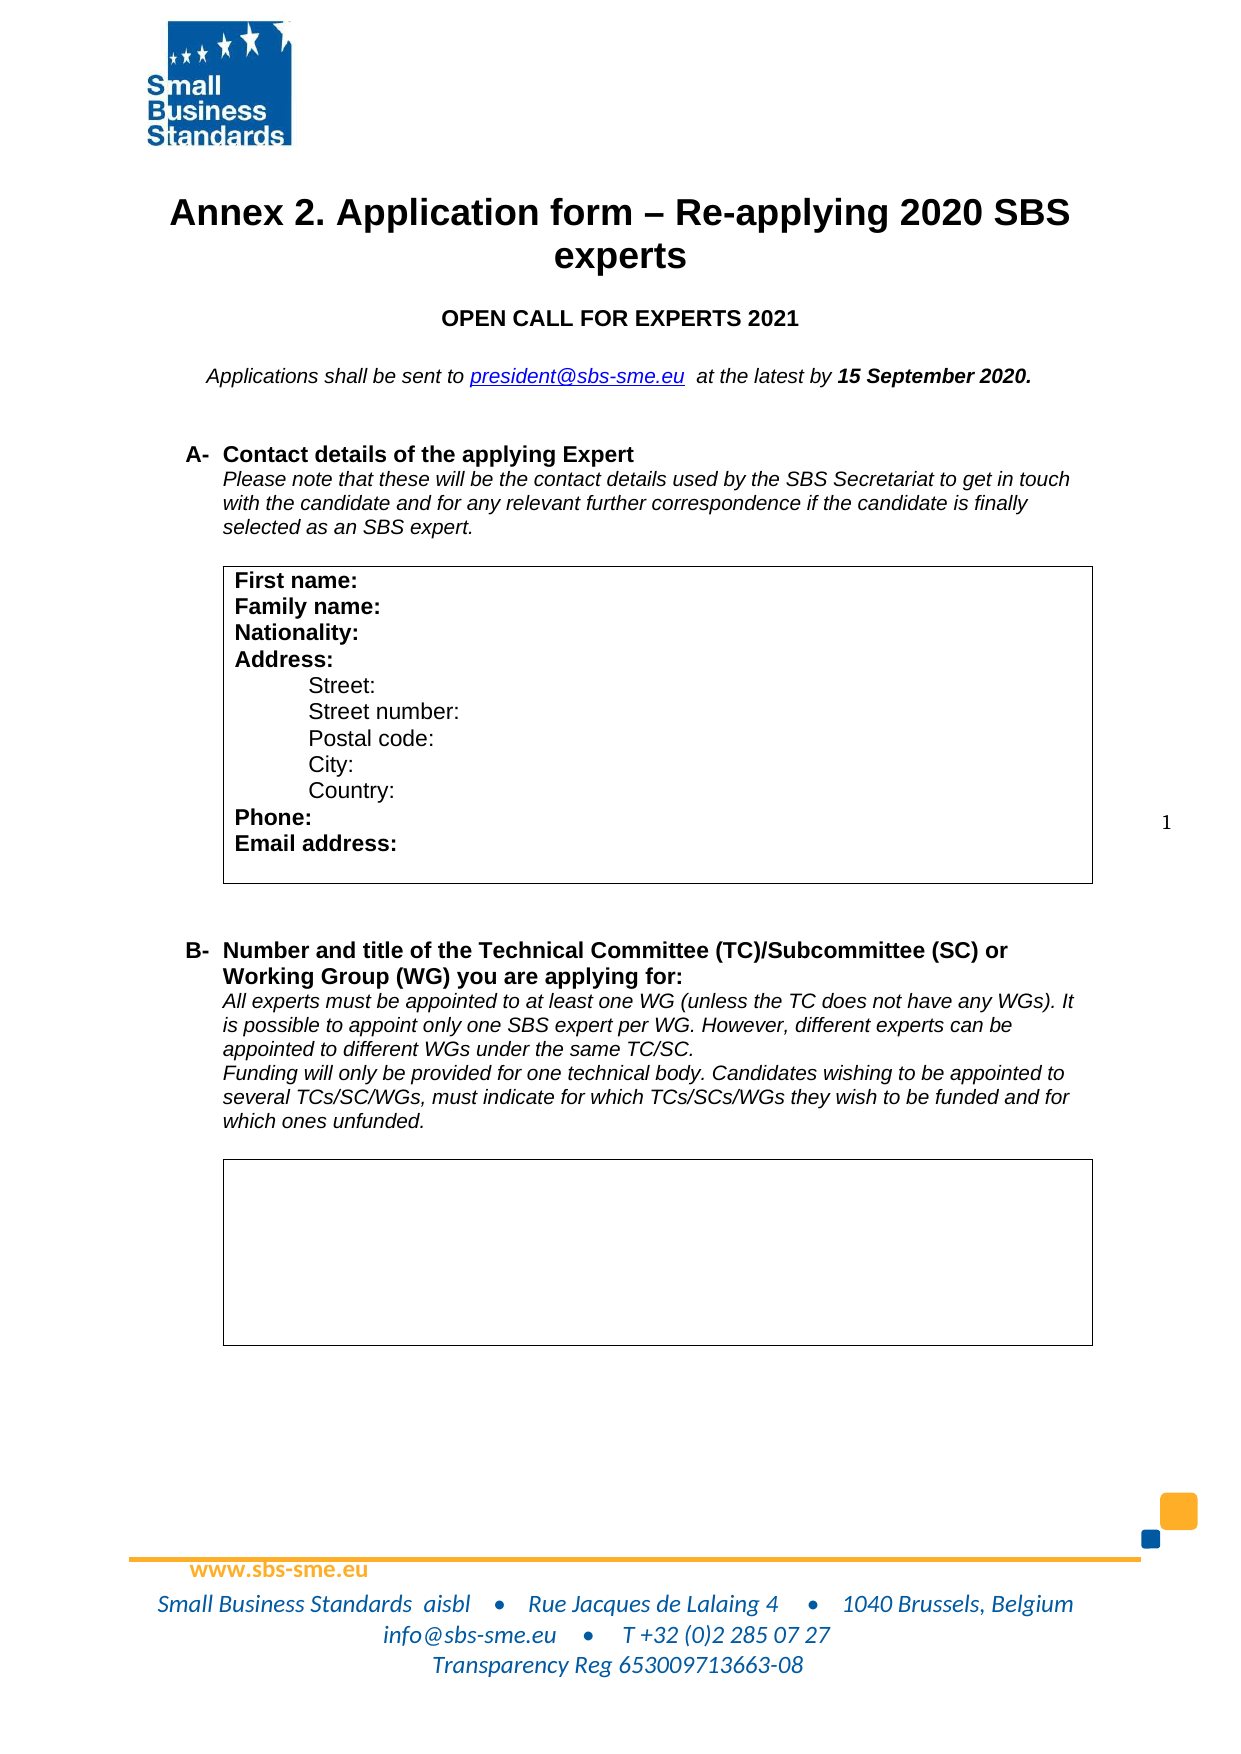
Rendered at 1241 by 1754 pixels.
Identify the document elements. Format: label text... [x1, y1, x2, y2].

picture [147, 2, 298, 147]
text OPEN CALL FOR EXPERTS 2021 [148, 305, 1093, 332]
text Annex 2. Application form – Re-applying 2020 SBS experts [148, 190, 1093, 277]
text All experts must be appointed to at least one WG (unless the TC does not have any WGs). It is possible to appoint only one SBS expert per WG. However, different experts can be appointed to different WGs under the same TC/SC. [223, 989, 1093, 1061]
text Please note that these will be the contact details used by the SBS Secretariat to get in touch with the candidate and for any relevant further correspondence if the candidate is finally selected as an SBS expert. [223, 467, 1093, 539]
list Number and title of the Technical Committee (TC)/Subcommittee (SC) or Working Group (WG) you are applying for: [185, 937, 1093, 989]
text Applications shall be sent to president@sbs-sme.eu at the latest by 15 September 2020. [148, 364, 1093, 388]
table_header [224, 1160, 1092, 1345]
text Funding will only be provided for one technical body. Candidates wishing to be appointed to several TCs/SC/WGs, must indicate for which TCs/SCs/WGs they wish to be funded and for which ones unfunded. [223, 1061, 1093, 1133]
table_header First name: Family name: Nationality: Address: Street: Street number: Postal code: City: Country: Phone: Email address: [224, 567, 1092, 883]
list Contact details of the applying Expert [185, 441, 1093, 467]
